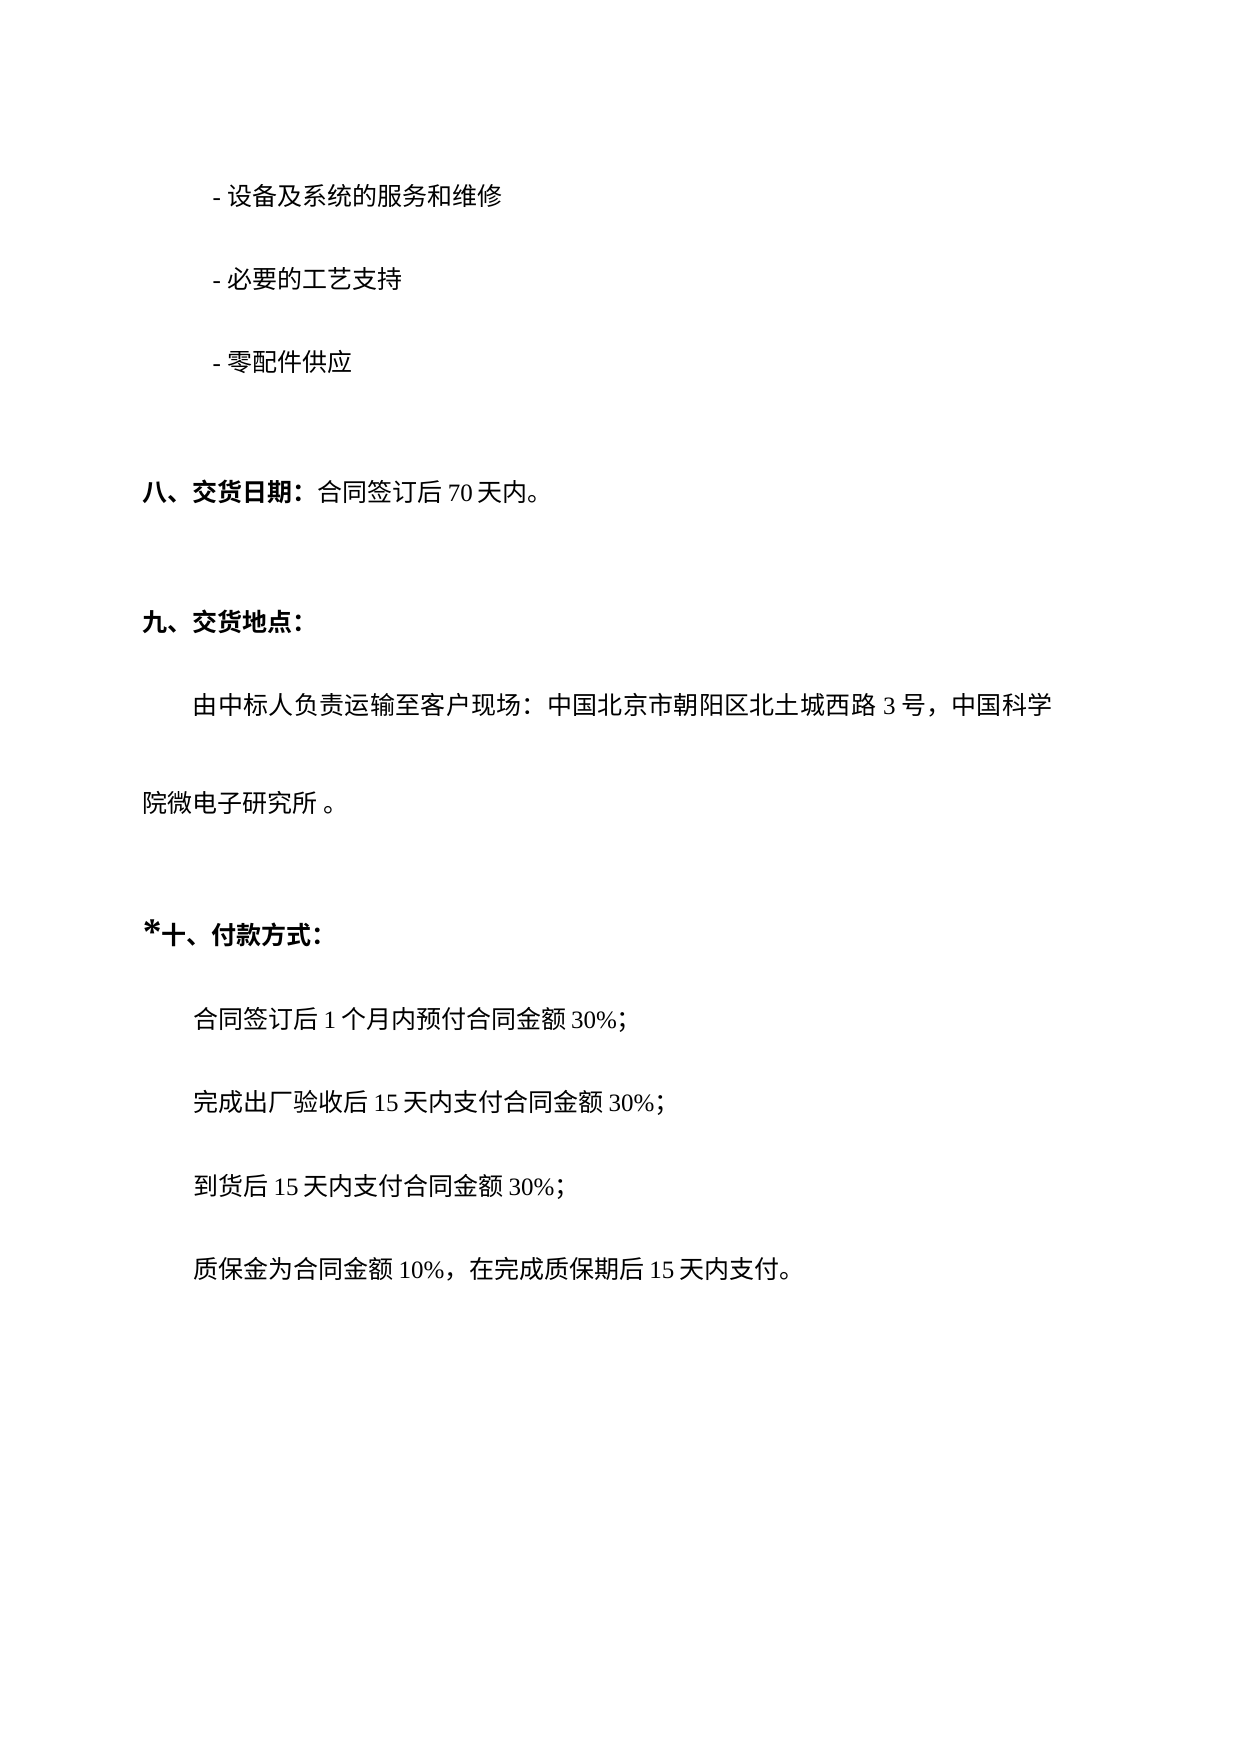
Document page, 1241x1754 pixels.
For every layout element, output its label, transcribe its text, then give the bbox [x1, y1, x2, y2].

text 完成出厂验收后15天内支付合同金额30%； [143, 1068, 1053, 1133]
text 质保金为合同金额10%，在完成质保期后15天内支付。 [143, 1235, 1053, 1300]
text 八、交货日期：合同签订后70天内。 [143, 458, 1053, 523]
text - 零配件供应 [187, 328, 1053, 393]
text 九、交货地点： [143, 588, 1053, 653]
text 到货后15天内支付合同金额30%； [143, 1152, 1053, 1217]
text 合同签订后1个月内预付合同金额30%； [143, 985, 1053, 1050]
text *十、付款方式： [143, 899, 1053, 964]
text - 必要的工艺支持 [187, 245, 1053, 310]
text - 设备及系统的服务和维修 [187, 162, 1053, 227]
text 由中标人负责运输至客户现场：中国北京市朝阳区北土城西路3号，中国科学院微电子研究所 。 [143, 671, 1053, 834]
